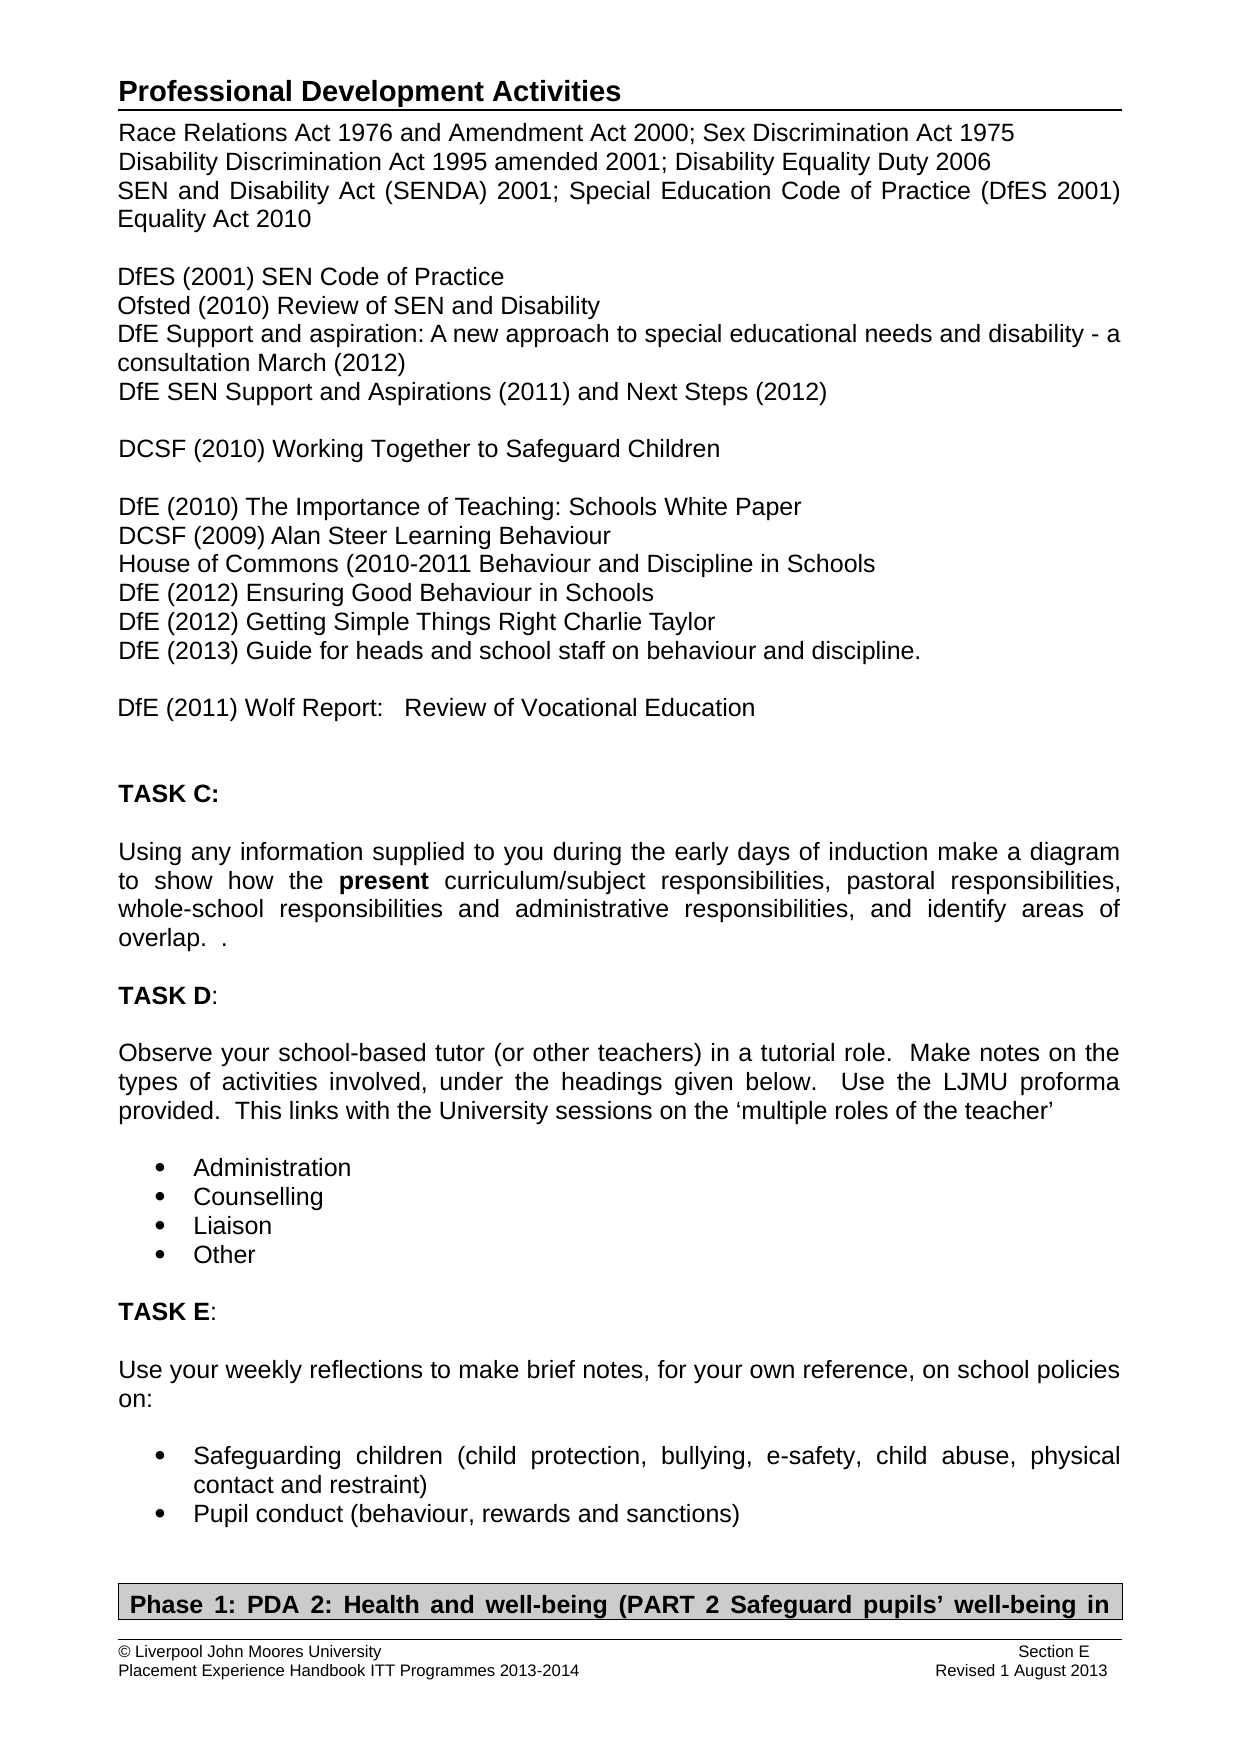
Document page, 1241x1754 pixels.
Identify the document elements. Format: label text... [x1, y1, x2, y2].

text DCSF (2010) Working Together to Safeguard Children [118, 434, 1122, 463]
text DfE (2012) Getting Simple Things Right Charlie Taylor [118, 607, 1107, 636]
text DCSF (2009) Alan Steer Learning Behaviour [118, 521, 1107, 549]
text DfE (2011) Wolf Report: Review of Vocational Education [117, 693, 1122, 722]
text Race Relations Act 1976 and Amendment Act 2000; Sex Discrimination Act 1975 [118, 118, 1122, 147]
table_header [119, 1584, 1122, 1619]
text Disability Discrimination Act 1995 amended 2001; Disability Equality Duty 2006 [118, 147, 1122, 176]
text DfE (2010) The Importance of Teaching: Schools White Paper [118, 492, 1107, 521]
list Pupil conduct (behaviour, rewards and sanctions) [156, 1499, 1122, 1527]
text DfES (2001) SEN Code of Practice [117, 262, 1122, 291]
list Counselling [156, 1182, 1122, 1211]
text House of Commons (2010-2011 Behaviour and Discipline in Schools [118, 549, 1107, 578]
text DfE SEN Support and Aspirations (2011) and Next Steps (2012) [118, 377, 1122, 406]
text DfE Support and aspiration: A new approach to special educational needs and disability - a consultation March (2012) [117, 319, 1122, 377]
list Observe your school-based tutor (or other teachers) in a tutorial role. Make notes on the types of activities involved, under the headings given below. Use the LJMU proforma provided. This links with the University sessions on the ‘multiple roles of the teacher’ [118, 1038, 1122, 1124]
list Using any information supplied to you during the early days of induction make a diagram to show how the present curriculum/subject responsibilities, pastoral responsibilities, whole-school responsibilities and administrative responsibilities, and identify areas of overlap. . [118, 837, 1122, 952]
list TASK E: [118, 1268, 1122, 1326]
list Other [156, 1240, 1122, 1268]
list TASK D: [118, 981, 1122, 1009]
list Use your weekly reflections to make brief notes, for your own reference, on school policies on: [118, 1355, 1122, 1412]
list Administration [156, 1153, 1122, 1182]
text Ofsted (2010) Review of SEN and Disability [117, 291, 1122, 319]
text DfE (2013) Guide for heads and school staff on behaviour and discipline. [118, 636, 1107, 664]
list Liaison [156, 1211, 1122, 1240]
text SEN and Disability Act (SENDA) 2001; Special Education Code of Practice (DfES 2001) Equality Act 2010 [117, 176, 1122, 233]
text TASK C: [118, 779, 1122, 808]
text DfE (2012) Ensuring Good Behaviour in Schools [118, 578, 1107, 607]
list Safeguarding children (child protection, bullying, e-safety, child abuse, physical contact and restraint) [156, 1441, 1122, 1499]
